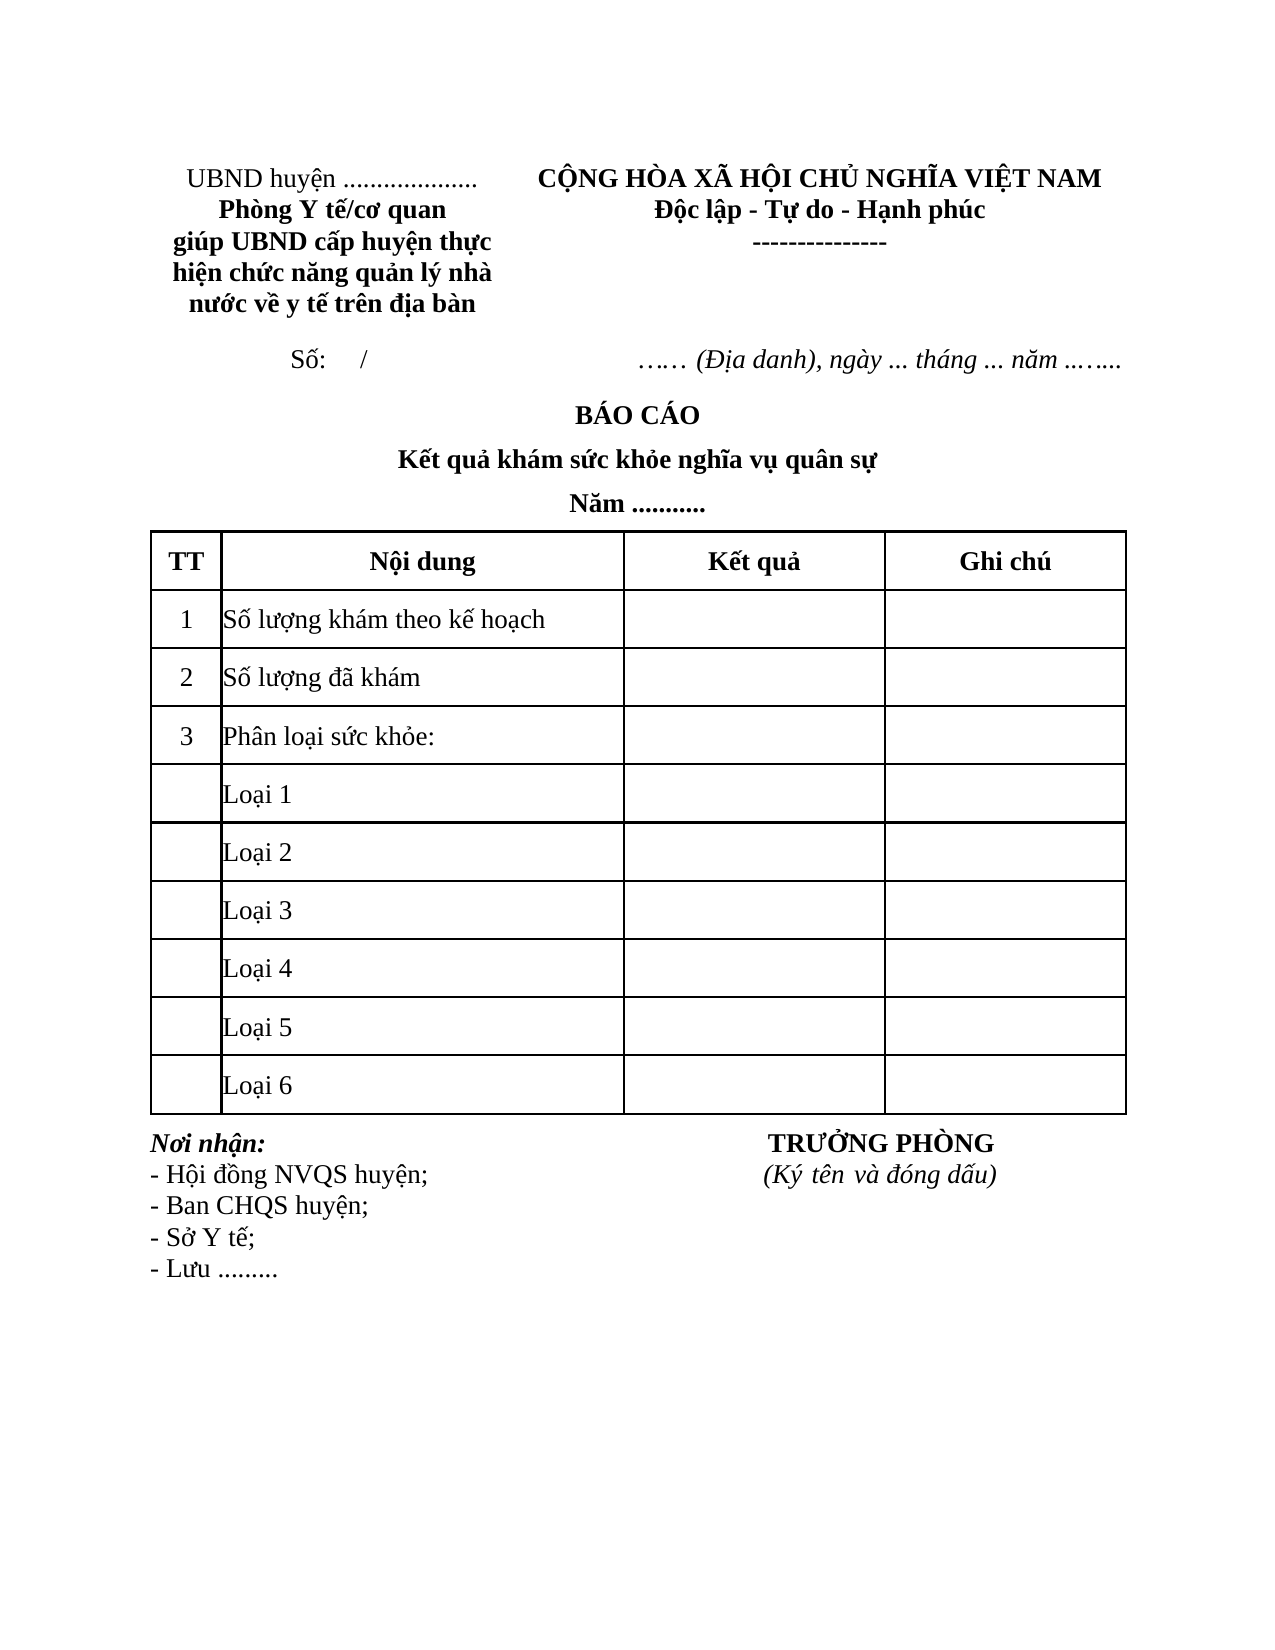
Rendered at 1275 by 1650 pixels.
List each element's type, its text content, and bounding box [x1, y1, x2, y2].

table_cell Loại 6 [223, 1056, 623, 1113]
table_cell [625, 765, 884, 821]
table_cell [152, 882, 220, 938]
table_cell [625, 882, 884, 938]
text Năm ........... [150, 487, 1125, 518]
table_cell [625, 824, 884, 880]
table_cell [625, 998, 884, 1054]
table_cell 2 [152, 649, 220, 705]
table_cell [886, 765, 1125, 821]
table_cell Loại 5 [223, 998, 623, 1054]
table_cell [886, 1056, 1125, 1113]
table_cell Số: / [150, 331, 514, 387]
table_cell [625, 707, 884, 763]
text BÁO CÁO [150, 399, 1125, 431]
table_header Kết quả [625, 533, 884, 588]
table_header Nội dung [223, 533, 623, 588]
table_cell Loại 2 [223, 824, 623, 880]
table_cell Loại 4 [223, 940, 623, 996]
table_cell [152, 1056, 220, 1113]
table_cell [625, 591, 884, 647]
table_cell [886, 649, 1125, 705]
table_cell [152, 998, 220, 1054]
table_cell 1 [152, 591, 220, 647]
table_header Ghi chú [886, 533, 1125, 588]
table_cell [152, 765, 220, 821]
table_cell [152, 940, 220, 996]
table_header Nơi nhận: - Hội đồng NVQS huyện; - Ban CHQS huyện; - Sở Y tế; - Lưu ......... [150, 1115, 637, 1295]
table_cell [625, 940, 884, 996]
table_cell Loại 3 [223, 882, 623, 938]
table_header TRƯỞNG PHÒNG (Ký tên và đóng dấu) [638, 1115, 1125, 1295]
table_cell [625, 649, 884, 705]
table_header CỘNG HÒA XÃ HỘI CHỦ NGHĨA VIỆT NAM Độc lập - Tự do - Hạnh phúc --------------- [514, 150, 1125, 331]
table_cell [625, 1056, 884, 1113]
table_cell Phân loại sức khỏe: [223, 707, 623, 763]
table_cell …… (Địa danh), ngày ... tháng ... năm ..…... [514, 331, 1125, 387]
table_cell Số lượng khám theo kế hoạch [223, 591, 623, 647]
table_header UBND huyện .................... Phòng Y tế/cơ quan giúp UBND cấp huyện thực hiện chức năng quản lý nhà nước về y tế trên địa bàn [150, 150, 514, 331]
table_cell [886, 591, 1125, 647]
table_cell Loại 1 [223, 765, 623, 821]
text Kết quả khám sức khỏe nghĩa vụ quân sự [150, 443, 1125, 474]
table_cell [152, 824, 220, 880]
table_cell [886, 882, 1125, 938]
table_cell [886, 940, 1125, 996]
table_cell 3 [152, 707, 220, 763]
table_cell [886, 998, 1125, 1054]
table_header TT [152, 533, 220, 588]
table_cell [886, 824, 1125, 880]
table_cell Số lượng đã khám [223, 649, 623, 705]
table_cell [886, 707, 1125, 763]
